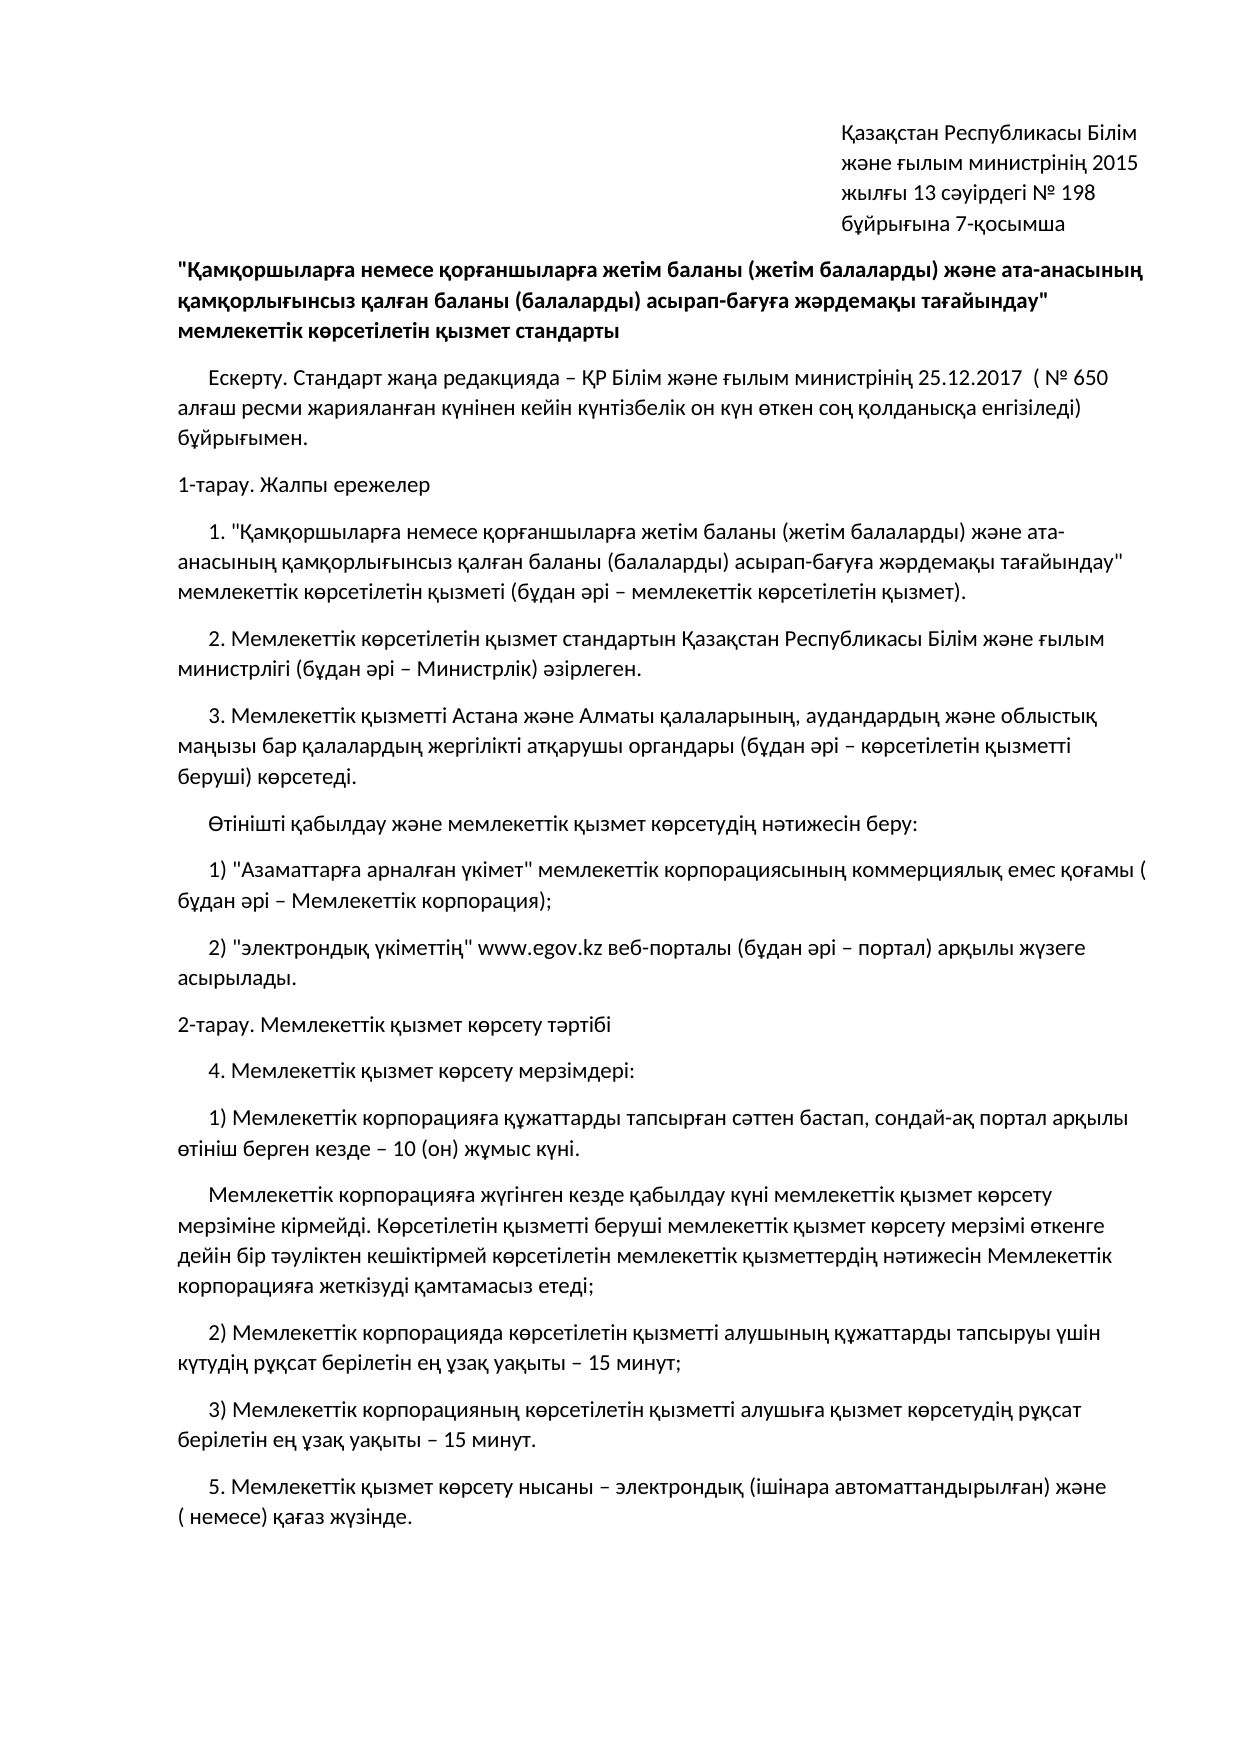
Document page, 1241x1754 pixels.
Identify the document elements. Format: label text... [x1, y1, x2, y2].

text 1-тарау. Жалпы ережелер [177, 470, 1152, 498]
text 2-тарау. Мемлекеттік қызмет көрсету тәртібі [177, 1010, 1152, 1038]
text Мемлекеттік корпорацияға жүгінген кезде қабылдау күні мемлекеттік қызмет көрсету мерзіміне кірмейді. Көрсетілетін қызметті беруші мемлекеттік қызмет көрсету мерзімі өткенге дейін бір тәуліктен кешіктірмей көрсетілетін мемлекеттік қызметтердің нәтижесін Мемлекеттік корпорацияға жеткізуді қамтамасыз етеді; [177, 1181, 1152, 1299]
text 1) Мемлекеттік корпорацияға құжаттарды тапсырған сәттен бастап, сондай-ақ портал арқылы өтініш берген кезде – 10 (он) жұмыс күні. [177, 1103, 1152, 1162]
text 4. Мемлекеттік қызмет көрсету мерзімдері: [177, 1057, 1152, 1085]
text 2) "электрондық үкіметтің" www.egov.kz веб-порталы (бұдан әрі – портал) арқылы жүзеге асырылады. [177, 933, 1152, 991]
text 2. Мемлекеттік көрсетілетін қызмет стандартын Қазақстан Республикасы Білім және ғылым министрлігі (бұдан әрі – Министрлік) әзірлеген. [177, 624, 1152, 683]
text 2) Мемлекеттік корпорацияда көрсетілетін қызметті алушының құжаттарды тапсыруы үшін күтудің рұқсат берілетін ең ұзақ уақыты – 15 минут; [177, 1318, 1152, 1376]
text Қазақстан Республикасы Білім және ғылым министрінің 2015 жылғы 13 сәуірдегі № 198 бұйрығына 7-қосымша [841, 118, 1152, 237]
text Ескерту. Стандарт жаңа редакцияда – ҚР Білім және ғылым министрінің 25.12.2017 ( № 650 алғаш ресми жарияланған күнінен кейін күнтізбелік он күн өткен соң қолданысқа енгізіледі) бұйрығымен. [177, 363, 1152, 451]
text 3. Мемлекеттік қызметті Астана және Алматы қалаларының, аудандардың және облыстық маңызы бар қалалардың жергілікті атқарушы органдары (бұдан әрі – көрсетілетін қызметті беруші) көрсетеді. [177, 701, 1152, 790]
text Өтінішті қабылдау және мемлекеттік қызмет көрсетудің нәтижесін беру: [177, 809, 1152, 837]
text 5. Мемлекеттік қызмет көрсету нысаны – электрондық (ішінара автоматтандырылған) және ( немесе) қағаз жүзінде. [177, 1472, 1152, 1531]
text 1. "Қамқоршыларға немесе қорғаншыларға жетім баланы (жетім балаларды) және ата-анасының қамқорлығынсыз қалған баланы (балаларды) асырап-бағуға жәрдемақы тағайындау" мемлекеттік көрсетілетін қызметі (бұдан әрі – мемлекеттік көрсетілетін қызмет). [177, 517, 1152, 606]
text 3) Мемлекеттік корпорацияның көрсетілетін қызметті алушыға қызмет көрсетудің рұқсат берілетін ең ұзақ уақыты – 15 минут. [177, 1395, 1152, 1453]
text "Қамқоршыларға немесе қорғаншыларға жетім баланы (жетім балаларды) және ата-анасының қамқорлығынсыз қалған баланы (балаларды) асырап-бағуға жәрдемақы тағайындау" мемлекеттік көрсетілетін қызмет стандарты [177, 256, 1152, 344]
text 1) "Азаматтарға арналған үкімет" мемлекеттік корпорациясының коммерциялық емес қоғамы ( бұдан әрі – Мемлекеттік корпорация); [177, 856, 1152, 914]
